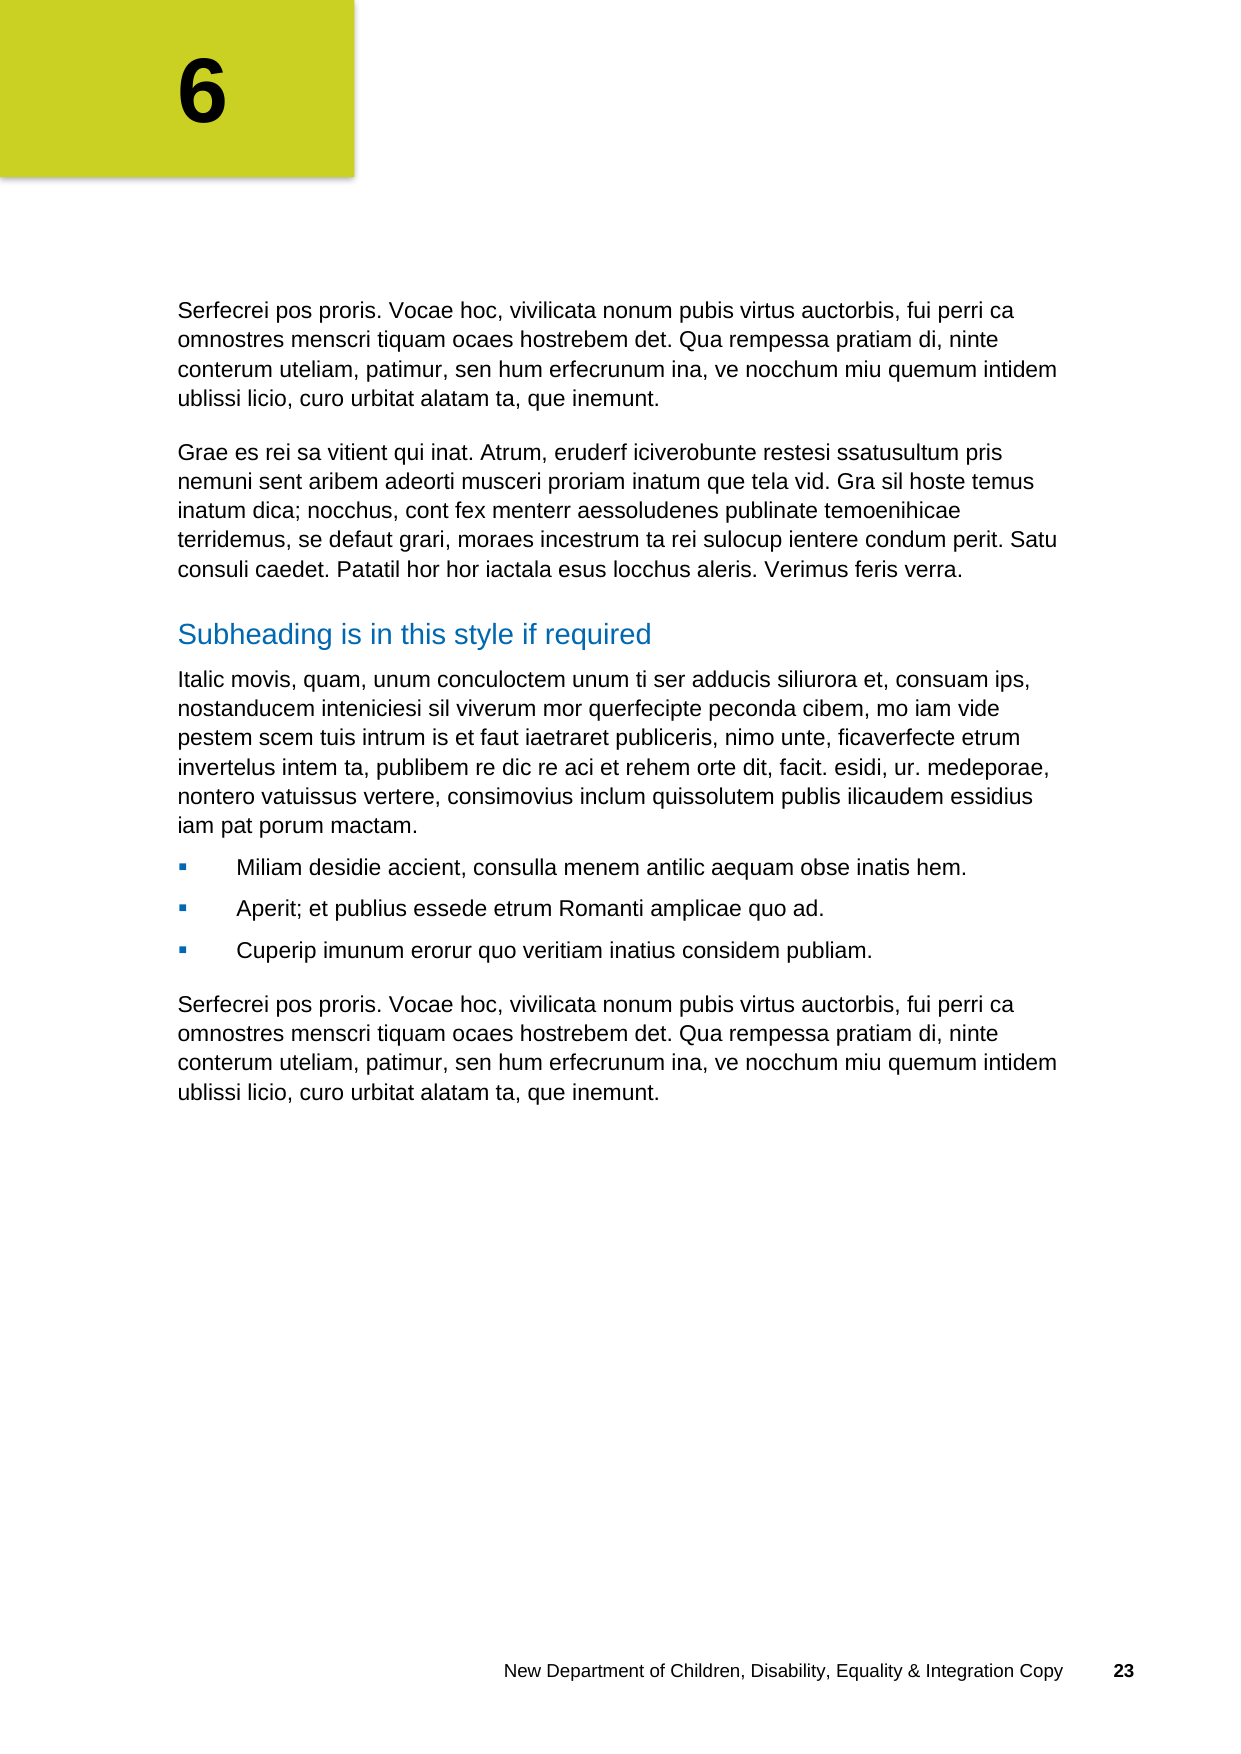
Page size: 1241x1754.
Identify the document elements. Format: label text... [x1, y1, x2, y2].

text Serfecrei pos proris. Vocae hoc, vivilicata nonum pubis virtus auctorbis, fui perri ca omnostres menscri tiquam ocaes hostrebem det. Qua rempessa pratiam di, ninte conterum uteliam, patimur, sen hum erfecrunum ina, ve nocchum miu quemum intidem ublissi licio, curo urbitat alatam ta, que inemunt. [177, 989, 1063, 1106]
text Cuperip imunum erorur quo veritiam inatius considem publiam. [177, 935, 1063, 964]
text Miliam desidie accient, consulla menem antilic aequam obse inatis hem. [177, 852, 1063, 881]
text Serfecrei pos proris. Vocae hoc, vivilicata nonum pubis virtus auctorbis, fui perri ca omnostres menscri tiquam ocaes hostrebem det. Qua rempessa pratiam di, ninte conterum uteliam, patimur, sen hum erfecrunum ina, ve nocchum miu quemum intidem ublissi licio, curo urbitat alatam ta, que inemunt. [177, 295, 1063, 412]
text Subheading is in this style if required [177, 614, 1063, 652]
text Aperit; et publius essede etrum Romanti amplicae quo ad. [177, 893, 1063, 922]
text Italic movis, quam, unum conculoctem unum ti ser adducis siliurora et, consuam ips, nostanducem inteniciesi sil viverum mor querfecipte peconda cibem, mo iam vide pestem scem tuis intrum is et faut iaetraret publiceris, nimo unte, ficaverfecte etrum invertelus intem ta, publibem re dic re aci et rehem orte dit, facit. esidi, ur. medeporae, nontero vatuissus vertere, consimovius inclum quissolutem publis ilicaudem essidius iam pat porum mactam. [177, 664, 1063, 839]
text Grae es rei sa vitient qui inat. Atrum, eruderf iciverobunte restesi ssatusultum pris nemuni sent aribem adeorti musceri proriam inatum que tela vid. Gra sil hoste temus inatum dica; nocchus, cont fex menterr aessoludenes publinate temoenihicae terridemus, se defaut grari, moraes incestrum ta rei sulocup ientere condum perit. Satu consuli caedet. Patatil hor hor iactala esus locchus aleris. Verimus feris verra. [177, 437, 1063, 583]
